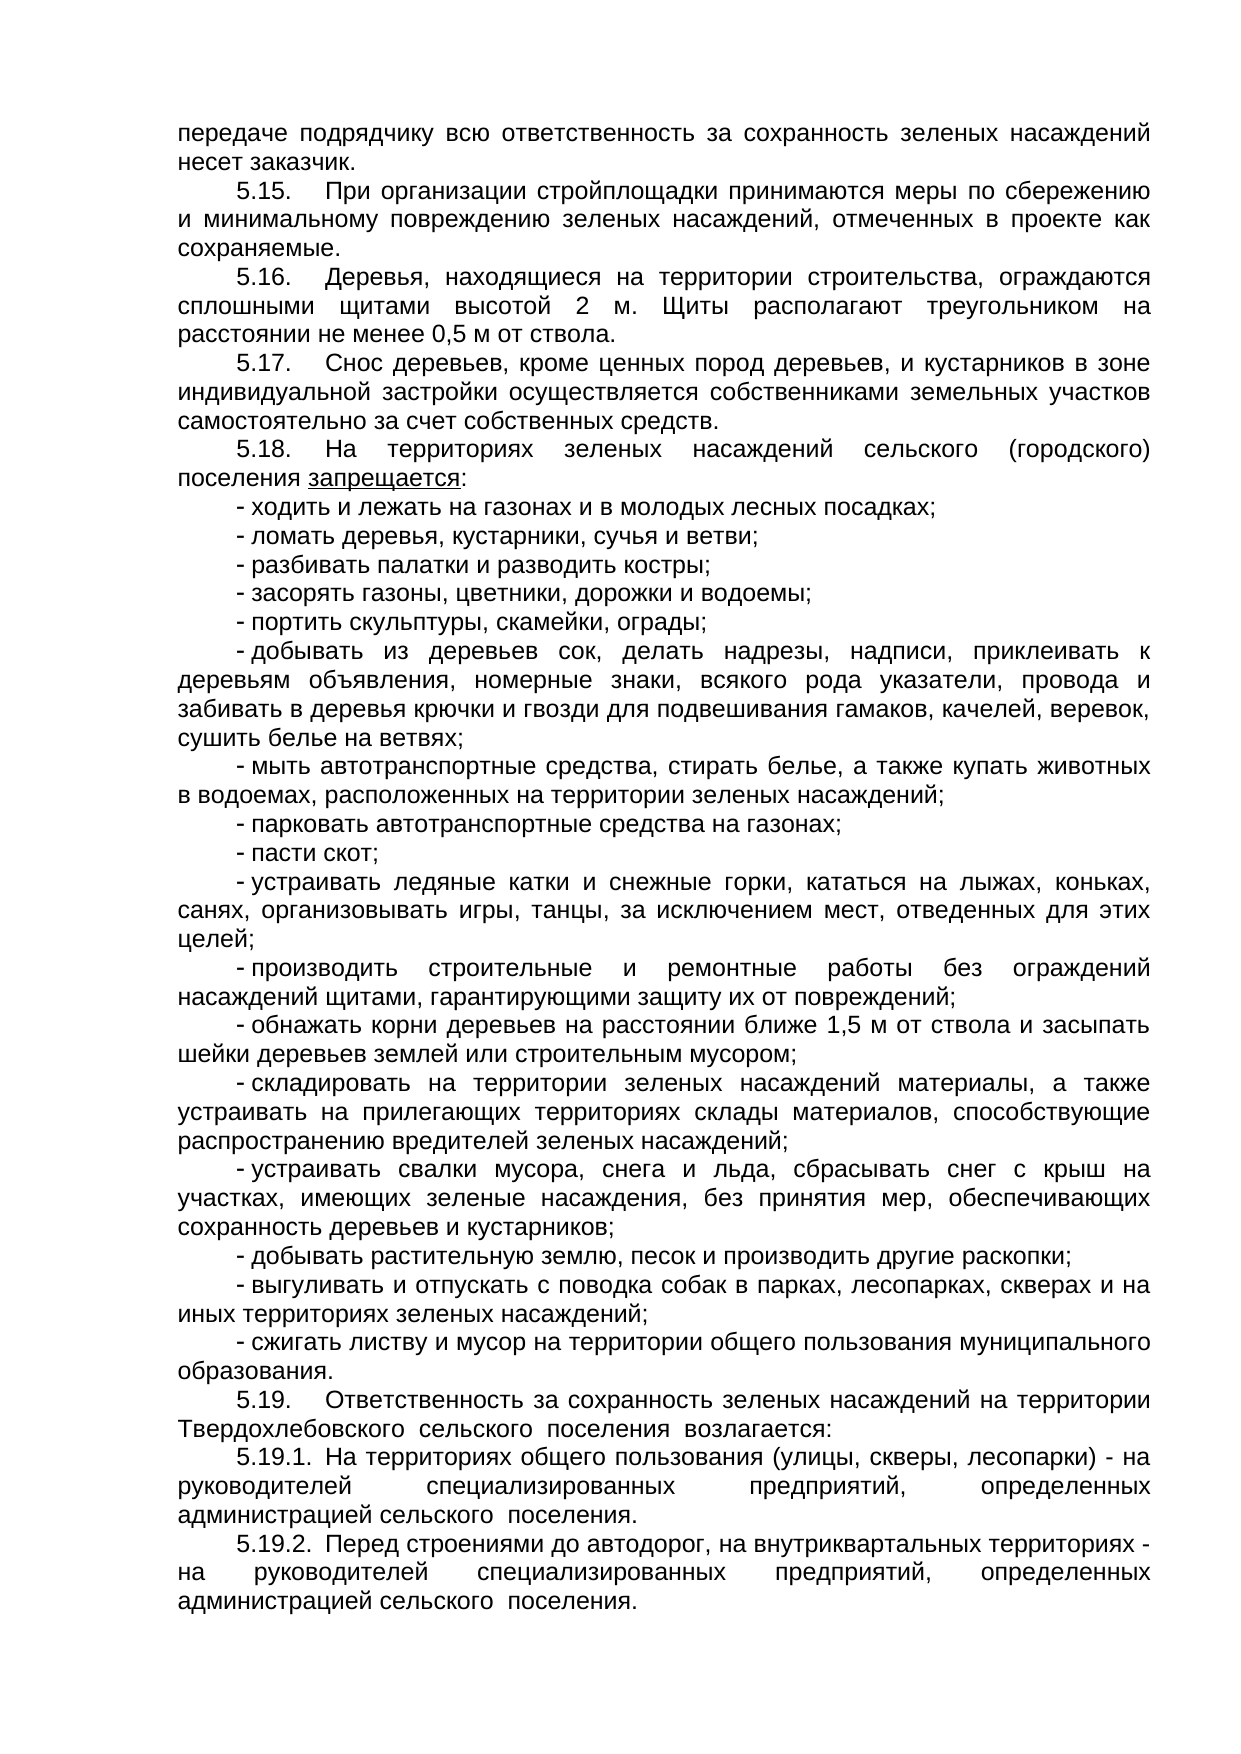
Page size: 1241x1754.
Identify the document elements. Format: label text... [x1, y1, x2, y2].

list сжигать листву и мусор на территории общего пользования муниципального образования. [177, 1327, 1152, 1385]
list производить строительные и ремонтные работы без ограждений насаждений щитами, гарантирующими защиту их от повреждений; [177, 953, 1152, 1011]
list пасти скот; [177, 838, 1152, 867]
list ходить и лежать на газонах и в молодых лесных посадках; [177, 492, 1152, 521]
list Ответственность за сохранность зеленых насаждений на территории Твердохлебовского сельского поселения возлагается: [177, 1385, 1152, 1442]
list выгуливать и отпускать с поводка собак в парках, лесопарках, скверах и на иных территориях зеленых насаждений; [177, 1270, 1152, 1327]
list складировать на территории зеленых насаждений материалы, а также устраивать на прилегающих территориях склады материалов, способствующие распространению вредителей зеленых насаждений; [177, 1068, 1152, 1154]
list На территориях зеленых насаждений сельского (городского) поселения запрещается: [177, 434, 1152, 492]
list При организации стройплощадки принимаются меры по сбережению и минимальному повреждению зеленых насаждений, отмеченных в проекте как сохраняемые. [177, 176, 1152, 262]
list добывать из деревьев сок, делать надрезы, надписи, приклеивать к деревьям объявления, номерные знаки, всякого рода указатели, провода и забивать в деревья крючки и гвозди для подвешивания гамаков, качелей, веревок, сушить белье на ветвях; [177, 636, 1152, 751]
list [177, 118, 1152, 176]
list засорять газоны, цветники, дорожки и водоемы; [177, 578, 1152, 607]
list Снос деревьев, кроме ценных пород деревьев, и кустарников в зоне индивидуальной застройки осуществляется собственниками земельных участков самостоятельно за счет собственных средств. [177, 348, 1152, 434]
list мыть автотранспортные средства, стирать белье, а также купать животных в водоемах, расположенных на территории зеленых насаждений; [177, 751, 1152, 809]
list ломать деревья, кустарники, сучья и ветви; [177, 521, 1152, 549]
list На территориях общего пользования (улицы, скверы, лесопарки) - на руководителей специализированных предприятий, определенных администрацией сельского поселения. [177, 1442, 1152, 1529]
list портить скульптуры, скамейки, ограды; [177, 607, 1152, 636]
list Деревья, находящиеся на территории строительства, ограждаются сплошными щитами высотой 2 м. Щиты располагают треугольником на расстоянии не менее 0,5 м от ствола. [177, 262, 1152, 348]
list Перед строениями до автодорог, на внутриквартальных территориях - на руководителей специализированных предприятий, определенных администрацией сельского поселения. [177, 1529, 1152, 1615]
list парковать автотранспортные средства на газонах; [177, 809, 1152, 838]
list обнажать корни деревьев на расстоянии ближе 1,5 м от ствола и засыпать шейки деревьев землей или строительным мусором; [177, 1011, 1152, 1068]
list разбивать палатки и разводить костры; [177, 549, 1152, 578]
list устраивать свалки мусора, снега и льда, сбрасывать снег с крыш на участках, имеющих зеленые насаждения, без принятия мер, обеспечивающих сохранность деревьев и кустарников; [177, 1154, 1152, 1241]
list устраивать ледяные катки и снежные горки, кататься на лыжах, коньках, санях, организовывать игры, танцы, за исключением мест, отведенных для этих целей; [177, 867, 1152, 953]
list добывать растительную землю, песок и производить другие раскопки; [177, 1241, 1152, 1270]
